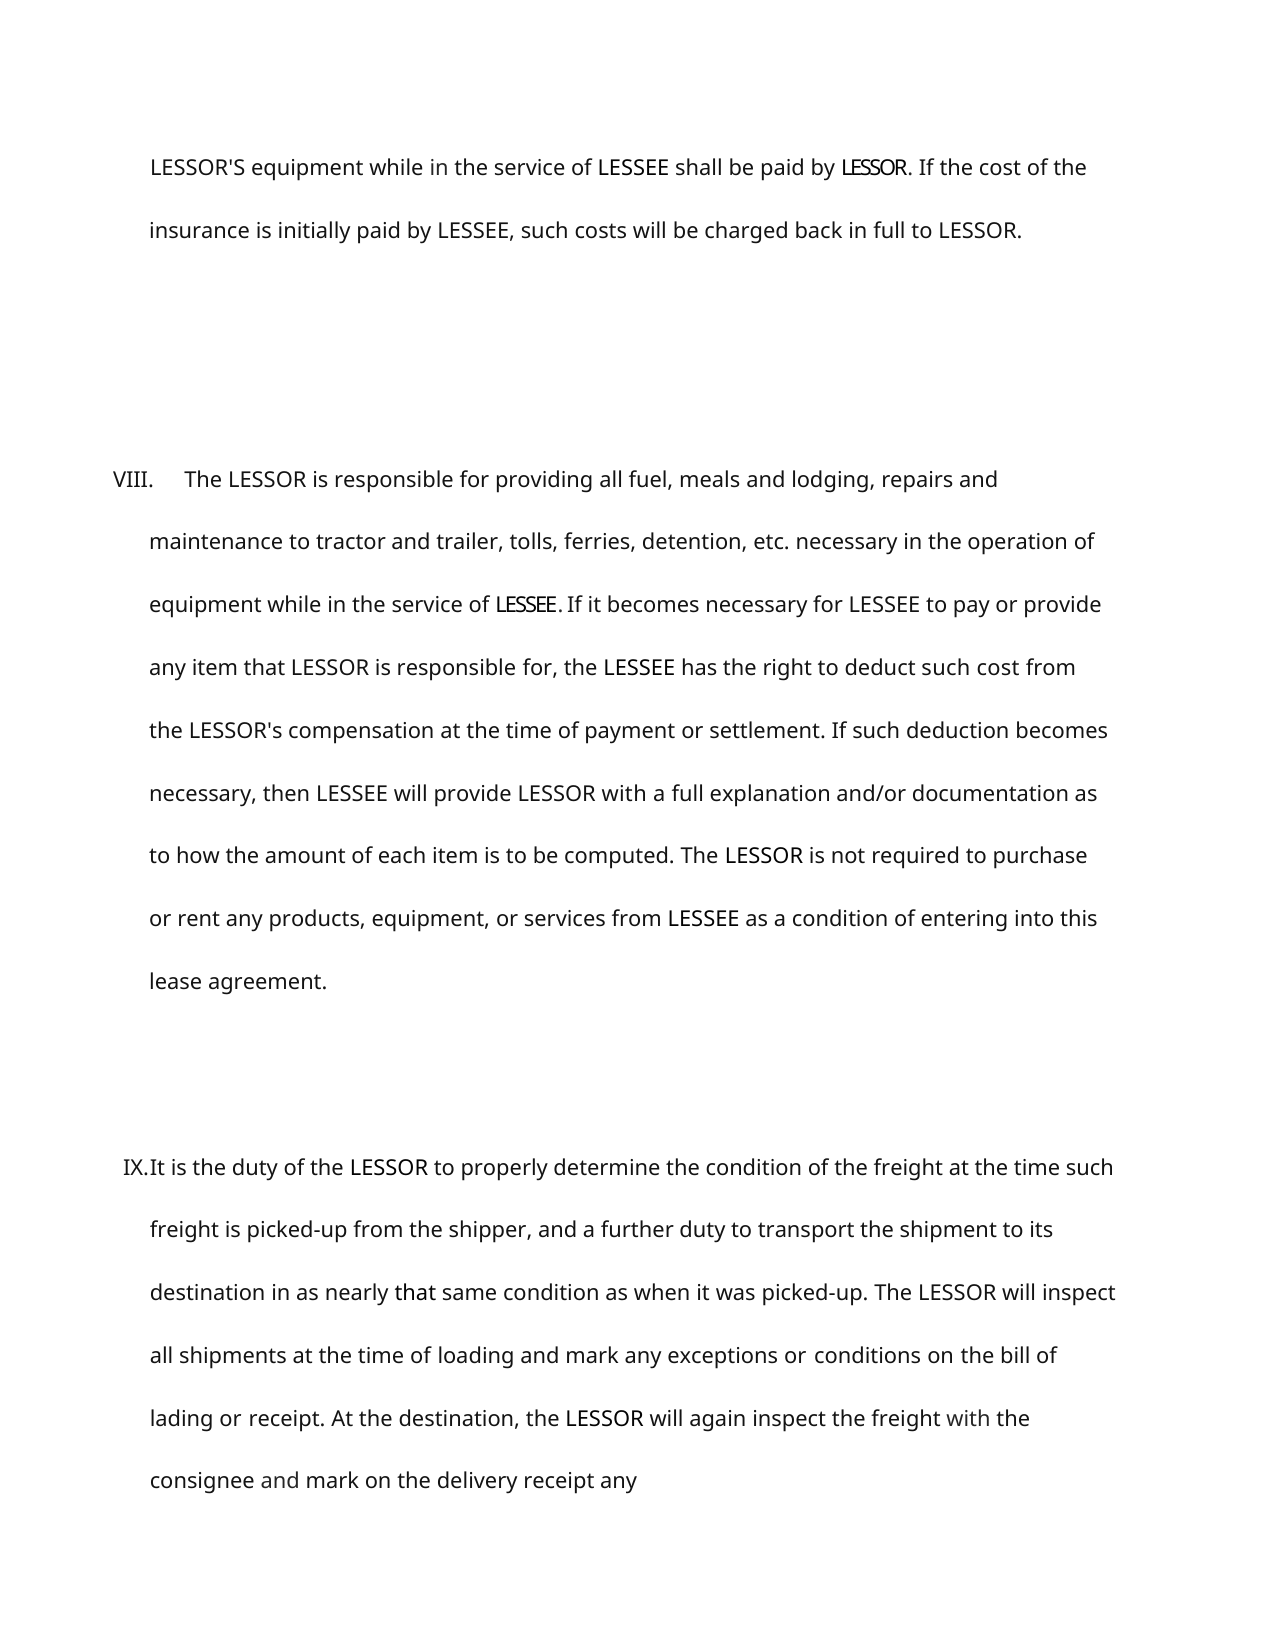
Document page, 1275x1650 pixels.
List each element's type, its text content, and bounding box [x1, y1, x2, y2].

list It is the duty of the LESSOR to properly determine the condition of the freight at the time such freight is picked-up from the shipper, and a further duty to transport the shipment to its destination in as nearly that same condition as when it was picked-up. The LESSOR will inspect all shipments at the time of loading and mark any exceptions or conditions on the bill of lading or receipt. At the destination, the LESSOR will again inspect the freight with the consignee and mark on the delivery receipt any [149, 1151, 1124, 1495]
list The LESSOR is responsible for providing all fuel, meals and lodging, repairs and maintenance to tractor and trailer, tolls, ferries, detention, etc. necessary in the operation of equipment while in the service of LESSEE. If it becomes necessary for LESSEE to pay or provide any item that LESSOR is responsible for, the LESSEE has the right to deduct such cost from the LESSOR's compensation at the time of payment or settlement. If such deduction becomes necessary, then LESSEE will provide LESSOR with a full explanation and/or documentation as to how the amount of each item is to be computed. The LESSOR is not required to purchase or rent any products, equipment, or services from LESSEE as a condition of entering into this lease agreement. [149, 463, 1109, 996]
text LESSOR'S equipment while in the service of LESSEE shall be paid by LESSOR. If the cost of the insurance is initially paid by LESSEE, such costs will be charged back in full to LESSOR. [149, 152, 1139, 244]
